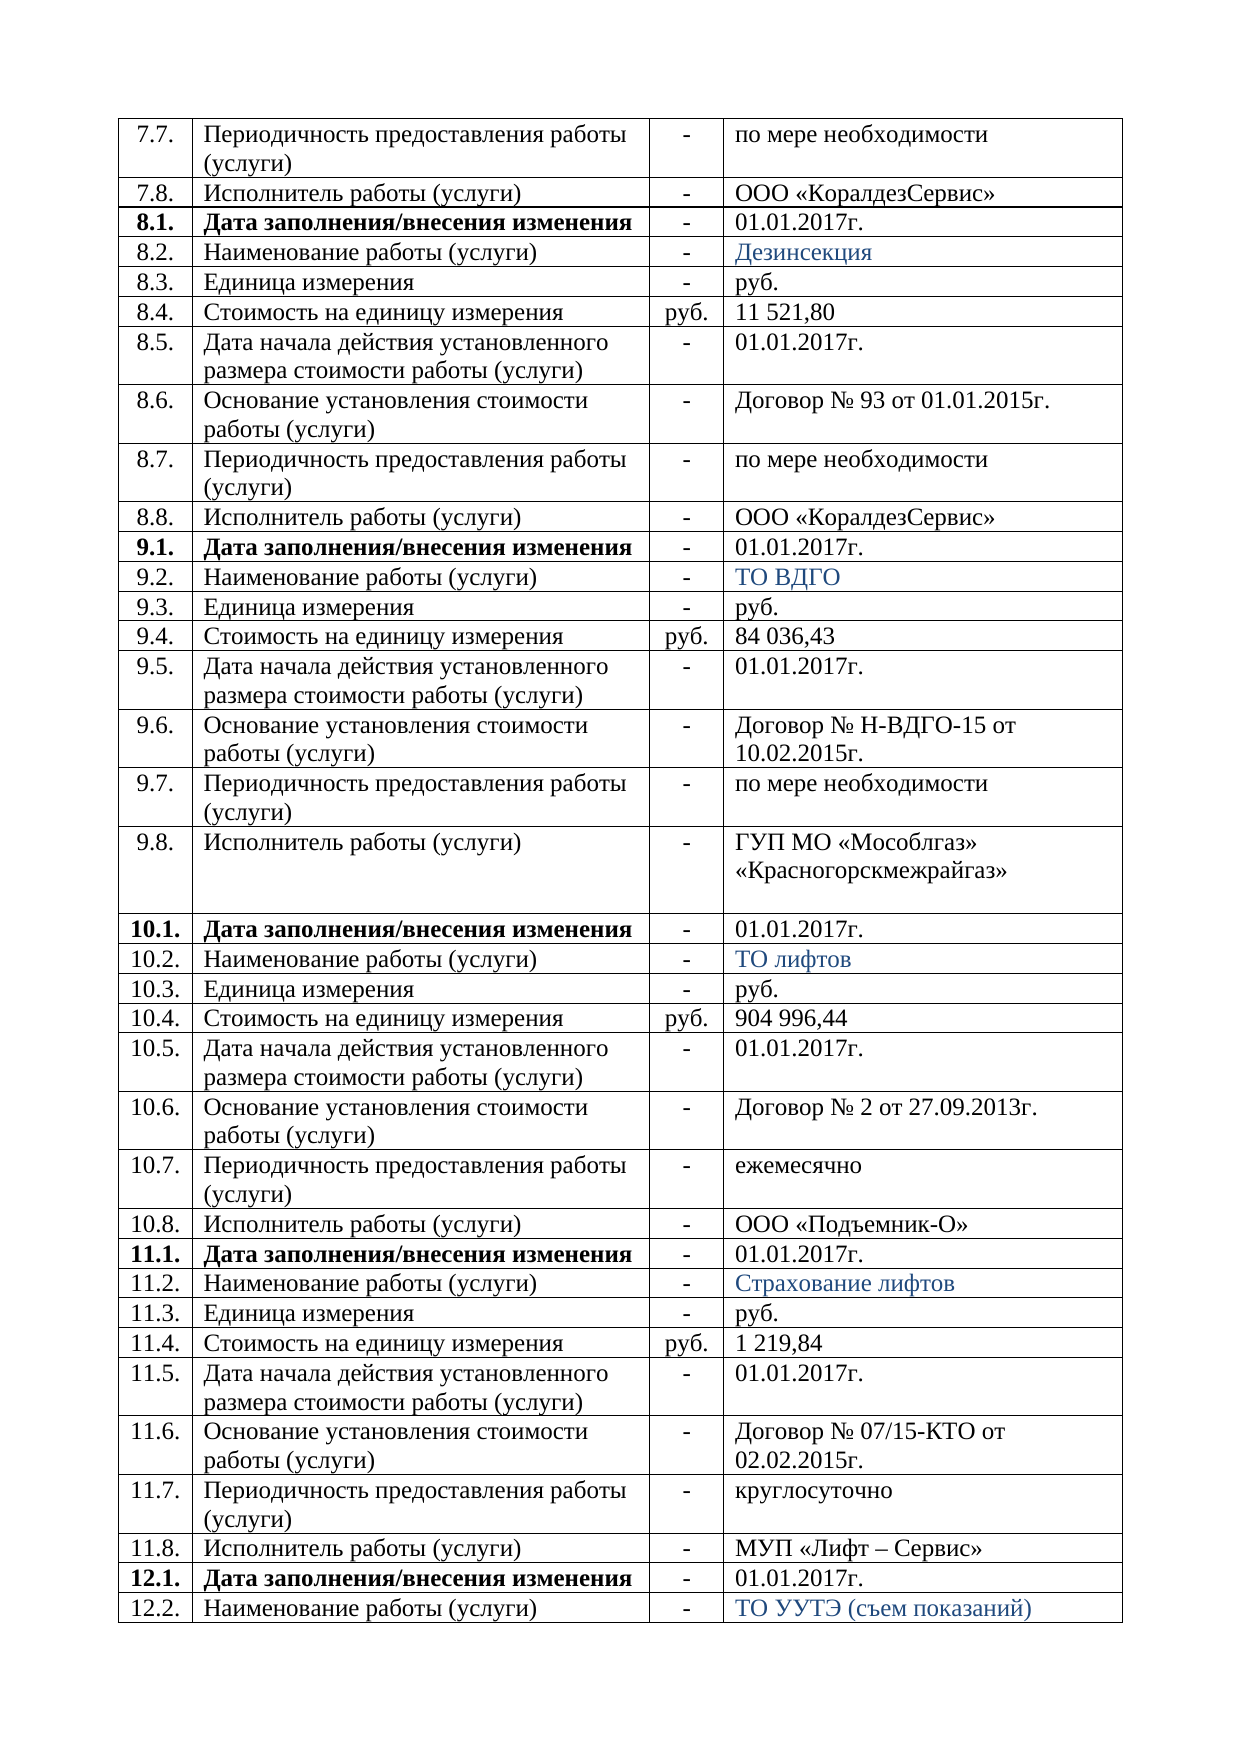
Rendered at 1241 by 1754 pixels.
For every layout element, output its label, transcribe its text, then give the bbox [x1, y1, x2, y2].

table_cell 8.8. [119, 502, 192, 531]
table_cell ГУП МО «Мособлгаз» «Красногорскмежрайгаз» [724, 827, 1122, 913]
table_cell Единица измерения [193, 267, 649, 296]
table_cell Основание установления стоимости работы (услуги) [193, 1092, 649, 1149]
table_cell Исполнитель работы (услуги) [193, 1534, 649, 1562]
table_cell руб. [724, 592, 1122, 620]
table_cell 01.01.2017г. [724, 327, 1122, 384]
table_cell - [650, 208, 723, 236]
table_cell 9.6. [119, 710, 192, 767]
table_cell 10.2. [119, 944, 192, 973]
table_cell 10.3. [119, 974, 192, 1002]
table_cell - [650, 914, 723, 943]
table_cell 01.01.2017г. [724, 1033, 1122, 1091]
table_cell Наименование работы (услуги) [193, 1593, 649, 1622]
table_cell Договор № 93 от 01.01.2015г. [724, 385, 1122, 443]
table_cell 1 219,84 [724, 1328, 1122, 1357]
table_cell 84 036,43 [724, 621, 1122, 650]
table_cell Наименование работы (услуги) [193, 1269, 649, 1297]
table_cell Исполнитель работы (услуги) [193, 1209, 649, 1238]
table_cell Единица измерения [193, 1298, 649, 1327]
table_cell Дата заполнения/внесения изменения [193, 532, 649, 561]
table_cell руб. [650, 1328, 723, 1357]
table_cell - [650, 1033, 723, 1091]
table_cell Периодичность предоставления работы (услуги) [193, 1475, 649, 1532]
table_cell Стоимость на единицу измерения [193, 297, 649, 326]
table_cell ТО ВДГО [724, 562, 1122, 591]
table_cell 8.2. [119, 237, 192, 266]
table_cell - [650, 327, 723, 384]
table_cell ТО УУТЭ (съем показаний) [724, 1593, 1122, 1622]
table_cell Основание установления стоимости работы (услуги) [193, 710, 649, 767]
table_cell Периодичность предоставления работы (услуги) [193, 444, 649, 501]
table_cell ООО «Подъемник-О» [724, 1209, 1122, 1238]
table_cell - [650, 1209, 723, 1238]
table_cell 9.5. [119, 651, 192, 709]
table_cell по мере необходимости [724, 119, 1122, 177]
table_cell 7.8. [119, 178, 192, 206]
table_cell - [650, 974, 723, 1002]
table_cell - [650, 385, 723, 443]
table_cell Дезинсекция [724, 237, 1122, 266]
table_cell - [650, 1239, 723, 1267]
table_cell - [650, 562, 723, 591]
table_cell 11.8. [119, 1534, 192, 1562]
table_cell Периодичность предоставления работы (услуги) [193, 119, 649, 177]
table_cell 9.4. [119, 621, 192, 650]
table_cell - [650, 1475, 723, 1532]
table_cell - [650, 444, 723, 501]
table_cell - [650, 1416, 723, 1474]
table_cell ежемесячно [724, 1150, 1122, 1208]
table_cell Стоимость на единицу измерения [193, 1004, 649, 1032]
table_cell Дата заполнения/внесения изменения [193, 1239, 649, 1267]
table_cell - [650, 1534, 723, 1562]
table_cell - [650, 1563, 723, 1592]
table_cell Основание установления стоимости работы (услуги) [193, 1416, 649, 1474]
table_cell 9.2. [119, 562, 192, 591]
table_cell Стоимость на единицу измерения [193, 1328, 649, 1357]
table_cell по мере необходимости [724, 444, 1122, 501]
table_cell Единица измерения [193, 592, 649, 620]
table_cell руб. [724, 1298, 1122, 1327]
table_cell Договор № 07/15-КТО от 02.02.2015г. [724, 1416, 1122, 1474]
table_cell Наименование работы (услуги) [193, 237, 649, 266]
table_cell - [650, 1593, 723, 1622]
table_cell - [650, 1358, 723, 1415]
table_cell 11.2. [119, 1269, 192, 1297]
table_cell Периодичность предоставления работы (услуги) [193, 1150, 649, 1208]
table_cell руб. [650, 1004, 723, 1032]
table_cell - [650, 237, 723, 266]
table_cell - [650, 768, 723, 826]
table_cell Договор № Н-ВДГО-15 от 10.02.2015г. [724, 710, 1122, 767]
table_cell по мере необходимости [724, 768, 1122, 826]
table_cell - [650, 1150, 723, 1208]
table_cell - [650, 944, 723, 973]
table_cell Основание установления стоимости работы (услуги) [193, 385, 649, 443]
table_cell ТО лифтов [724, 944, 1122, 973]
table_cell - [650, 502, 723, 531]
table_cell - [650, 1298, 723, 1327]
table_cell руб. [650, 297, 723, 326]
table_cell Наименование работы (услуги) [193, 944, 649, 973]
table_cell - [650, 1092, 723, 1149]
table_cell 9.1. [119, 532, 192, 561]
table_cell 01.01.2017г. [724, 651, 1122, 709]
table_cell 11 521,80 [724, 297, 1122, 326]
table_cell 8.6. [119, 385, 192, 443]
table_cell Периодичность предоставления работы (услуги) [193, 768, 649, 826]
table_cell 11.7. [119, 1475, 192, 1532]
table_cell 01.01.2017г. [724, 532, 1122, 561]
table_cell 11.6. [119, 1416, 192, 1474]
table_cell 01.01.2017г. [724, 1563, 1122, 1592]
table_cell Дата начала действия установленного размера стоимости работы (услуги) [193, 651, 649, 709]
table_cell - [650, 119, 723, 177]
table_cell - [650, 1269, 723, 1297]
table_cell Страхование лифтов [724, 1269, 1122, 1297]
table_cell - [650, 827, 723, 913]
table_cell Исполнитель работы (услуги) [193, 178, 649, 206]
table_cell - [650, 710, 723, 767]
table_cell - [650, 651, 723, 709]
table_cell Единица измерения [193, 974, 649, 1002]
table_cell Дата заполнения/внесения изменения [193, 208, 649, 236]
table_cell круглосуточно [724, 1475, 1122, 1532]
table_cell Исполнитель работы (услуги) [193, 502, 649, 531]
table_cell 9.3. [119, 592, 192, 620]
table_cell 10.7. [119, 1150, 192, 1208]
table_cell 11.3. [119, 1298, 192, 1327]
table_cell - [650, 532, 723, 561]
table_cell 01.01.2017г. [724, 1358, 1122, 1415]
table_cell 7.7. [119, 119, 192, 177]
table_cell 8.7. [119, 444, 192, 501]
table_cell 01.01.2017г. [724, 1239, 1122, 1267]
table_cell ООО «КоралдезСервис» [724, 502, 1122, 531]
table_cell 10.4. [119, 1004, 192, 1032]
table_cell 10.8. [119, 1209, 192, 1238]
table_cell Стоимость на единицу измерения [193, 621, 649, 650]
table_cell Дата заполнения/внесения изменения [193, 1563, 649, 1592]
table_cell МУП «Лифт – Сервис» [724, 1534, 1122, 1562]
table_cell Договор № 2 от 27.09.2013г. [724, 1092, 1122, 1149]
table_cell Дата начала действия установленного размера стоимости работы (услуги) [193, 1358, 649, 1415]
table_cell 8.3. [119, 267, 192, 296]
table_cell ООО «КоралдезСервис» [724, 178, 1122, 206]
table_cell 8.4. [119, 297, 192, 326]
table_cell 10.6. [119, 1092, 192, 1149]
table_cell - [650, 592, 723, 620]
table_cell 11.4. [119, 1328, 192, 1357]
table_cell 8.5. [119, 327, 192, 384]
table_cell 9.7. [119, 768, 192, 826]
table_cell Наименование работы (услуги) [193, 562, 649, 591]
table_cell 12.2. [119, 1593, 192, 1622]
table_cell 9.8. [119, 827, 192, 913]
table_cell 10.1. [119, 914, 192, 943]
table_cell Исполнитель работы (услуги) [193, 827, 649, 913]
table_cell - [650, 267, 723, 296]
table_cell 12.1. [119, 1563, 192, 1592]
table_cell руб. [650, 621, 723, 650]
table_cell 8.1. [119, 208, 192, 236]
table_cell 01.01.2017г. [724, 208, 1122, 236]
table_cell - [650, 178, 723, 206]
table_cell руб. [724, 974, 1122, 1002]
table_cell 11.5. [119, 1358, 192, 1415]
table_cell Дата начала действия установленного размера стоимости работы (услуги) [193, 327, 649, 384]
table_cell Дата начала действия установленного размера стоимости работы (услуги) [193, 1033, 649, 1091]
table_cell 11.1. [119, 1239, 192, 1267]
table_cell 904 996,44 [724, 1004, 1122, 1032]
table_cell Дата заполнения/внесения изменения [193, 914, 649, 943]
table_cell 10.5. [119, 1033, 192, 1091]
table_cell 01.01.2017г. [724, 914, 1122, 943]
table_cell руб. [724, 267, 1122, 296]
